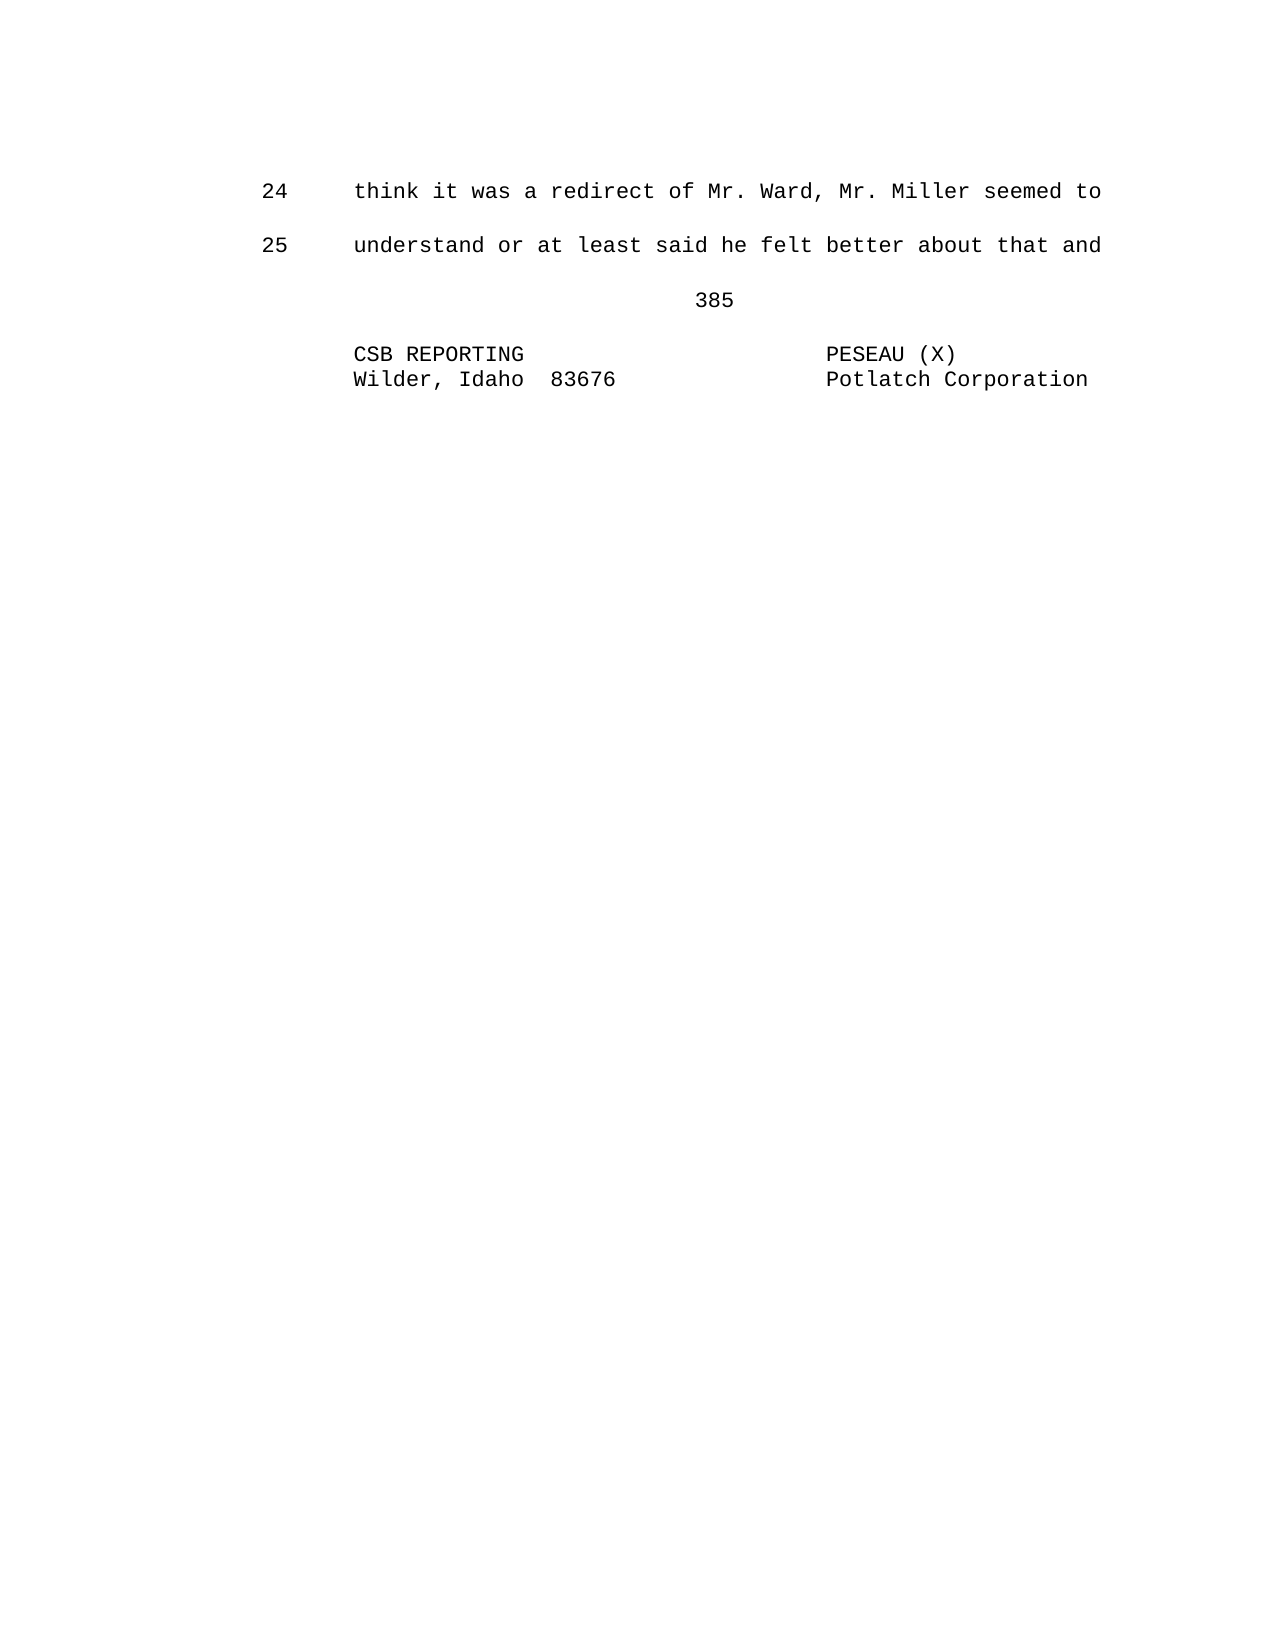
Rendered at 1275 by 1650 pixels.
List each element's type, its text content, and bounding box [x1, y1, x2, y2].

text 24 think it was a redirect of Mr. Ward, Mr. Miller seemed to [156, 180, 1118, 204]
text 25 understand or at least said he felt better about that and [156, 234, 1118, 259]
text CSB REPORTING PESEAU (X) [156, 343, 1118, 368]
text 385 [156, 289, 1118, 314]
text Wilder, Idaho 83676 Potlatch Corporation [156, 368, 1118, 393]
